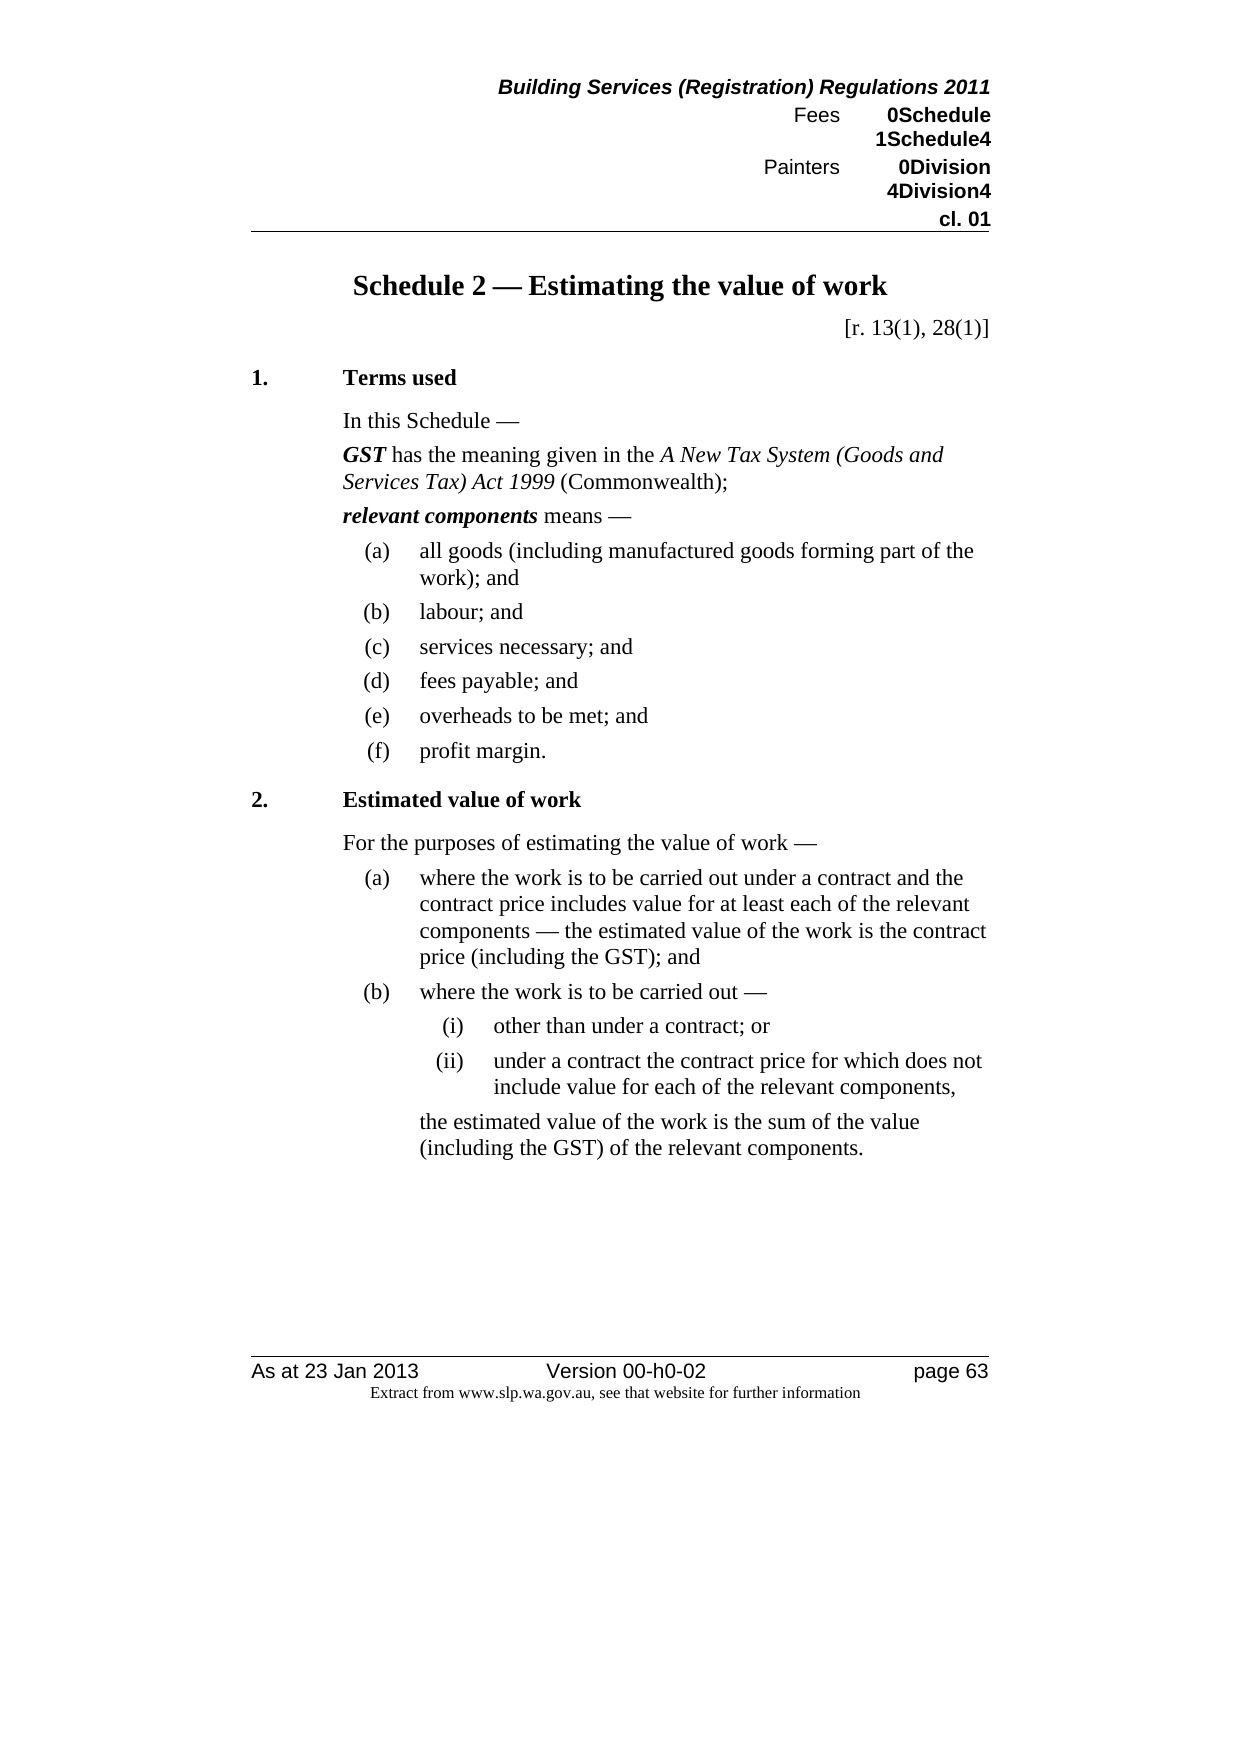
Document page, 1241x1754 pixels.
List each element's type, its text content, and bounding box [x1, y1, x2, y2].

text (c) services necessary; and [251, 633, 989, 659]
text (e) overheads to be met; and [251, 702, 989, 729]
subtitle 1. Terms used [251, 364, 989, 390]
text In this Schedule — [251, 407, 989, 433]
text relevant components means — [251, 502, 989, 529]
text (d) fees payable; and [251, 668, 989, 694]
text the estimated value of the work is the sum of the value (including the GST) of the relevant components. [251, 1108, 989, 1161]
text (b) labour; and [251, 598, 989, 624]
text (a) where the work is to be carried out under a contract and the contract price includes value for at least each of the relevant components — the estimated value of the work is the contract price (including the GST); and [251, 864, 989, 969]
text GST has the meaning given in the A New Tax System (Goods and Services Tax) Act 1999 (Commonwealth); [251, 441, 989, 494]
text For the purposes of estimating the value of work — [251, 829, 989, 856]
subtitle Schedule 2 — Estimating the value of work [251, 268, 989, 302]
text (a) all goods (including manufactured goods forming part of the work); and [251, 537, 989, 590]
text (f) profit margin. [251, 737, 989, 763]
text (b) where the work is to be carried out — [251, 978, 989, 1004]
text [r. 13(1), 28(1)] [251, 314, 989, 341]
text (i) other than under a contract; or [251, 1012, 989, 1039]
subtitle 2. Estimated value of work [251, 786, 989, 813]
text (ii) under a contract the contract price for which does not include value for each of the relevant components, [251, 1047, 989, 1100]
